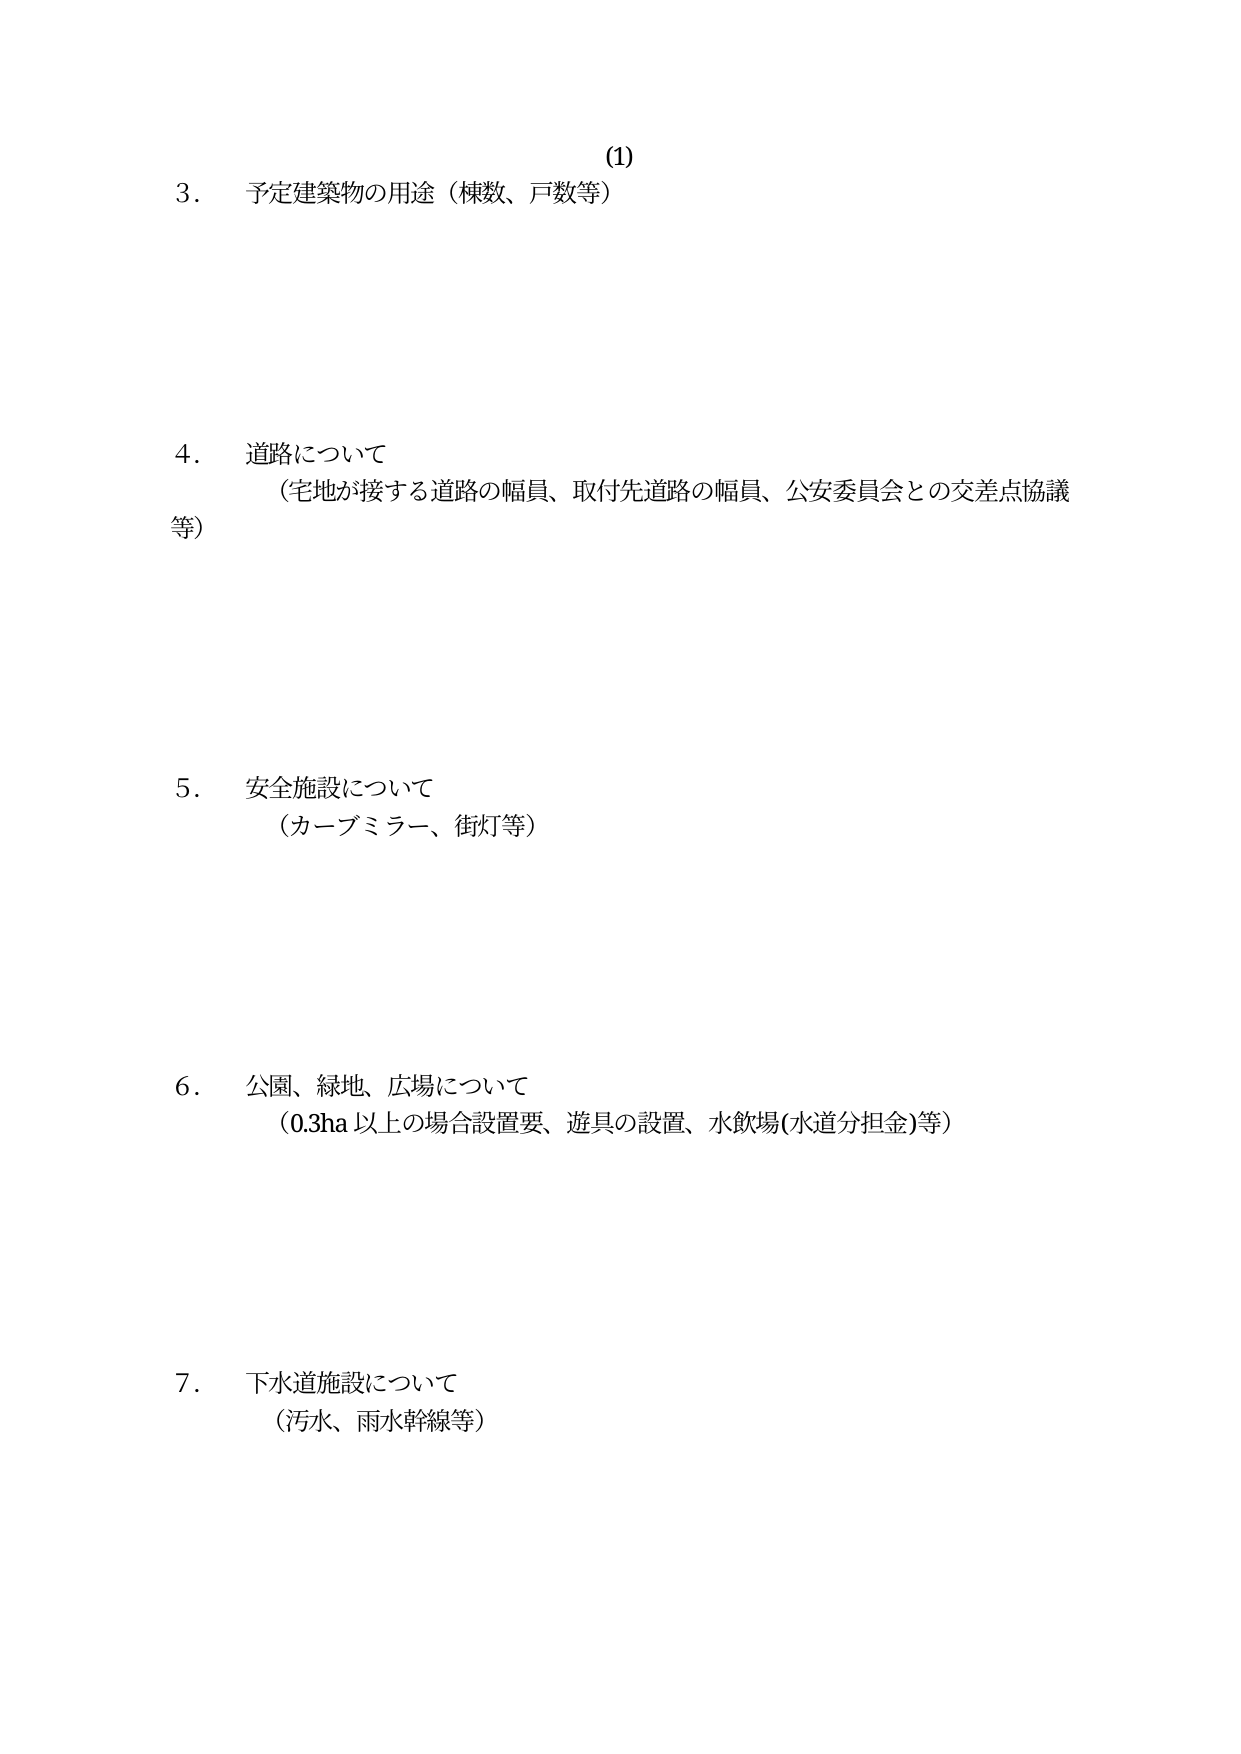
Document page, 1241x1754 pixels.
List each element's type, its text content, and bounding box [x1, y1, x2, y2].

text （カーブミラー、街灯等） [170, 805, 1070, 842]
list 下水道施設について [170, 1363, 1070, 1400]
text （宅地が接する道路の幅員、取付先道路の幅員、公安委員会との交差点協議等） [170, 471, 1070, 545]
text （0.3ha以上の場合設置要、遊具の設置、水飲場(水道分担金)等） [170, 1103, 1070, 1140]
list 道路について [170, 433, 1070, 471]
list 予定建築物の用途（棟数、戸数等） [170, 173, 1070, 210]
text (1) [170, 136, 1070, 173]
list 安全施設について [170, 768, 1070, 805]
text （汚水、雨水幹線等） [214, 1400, 1070, 1437]
list 公園、緑地、広場について [170, 1066, 1070, 1103]
